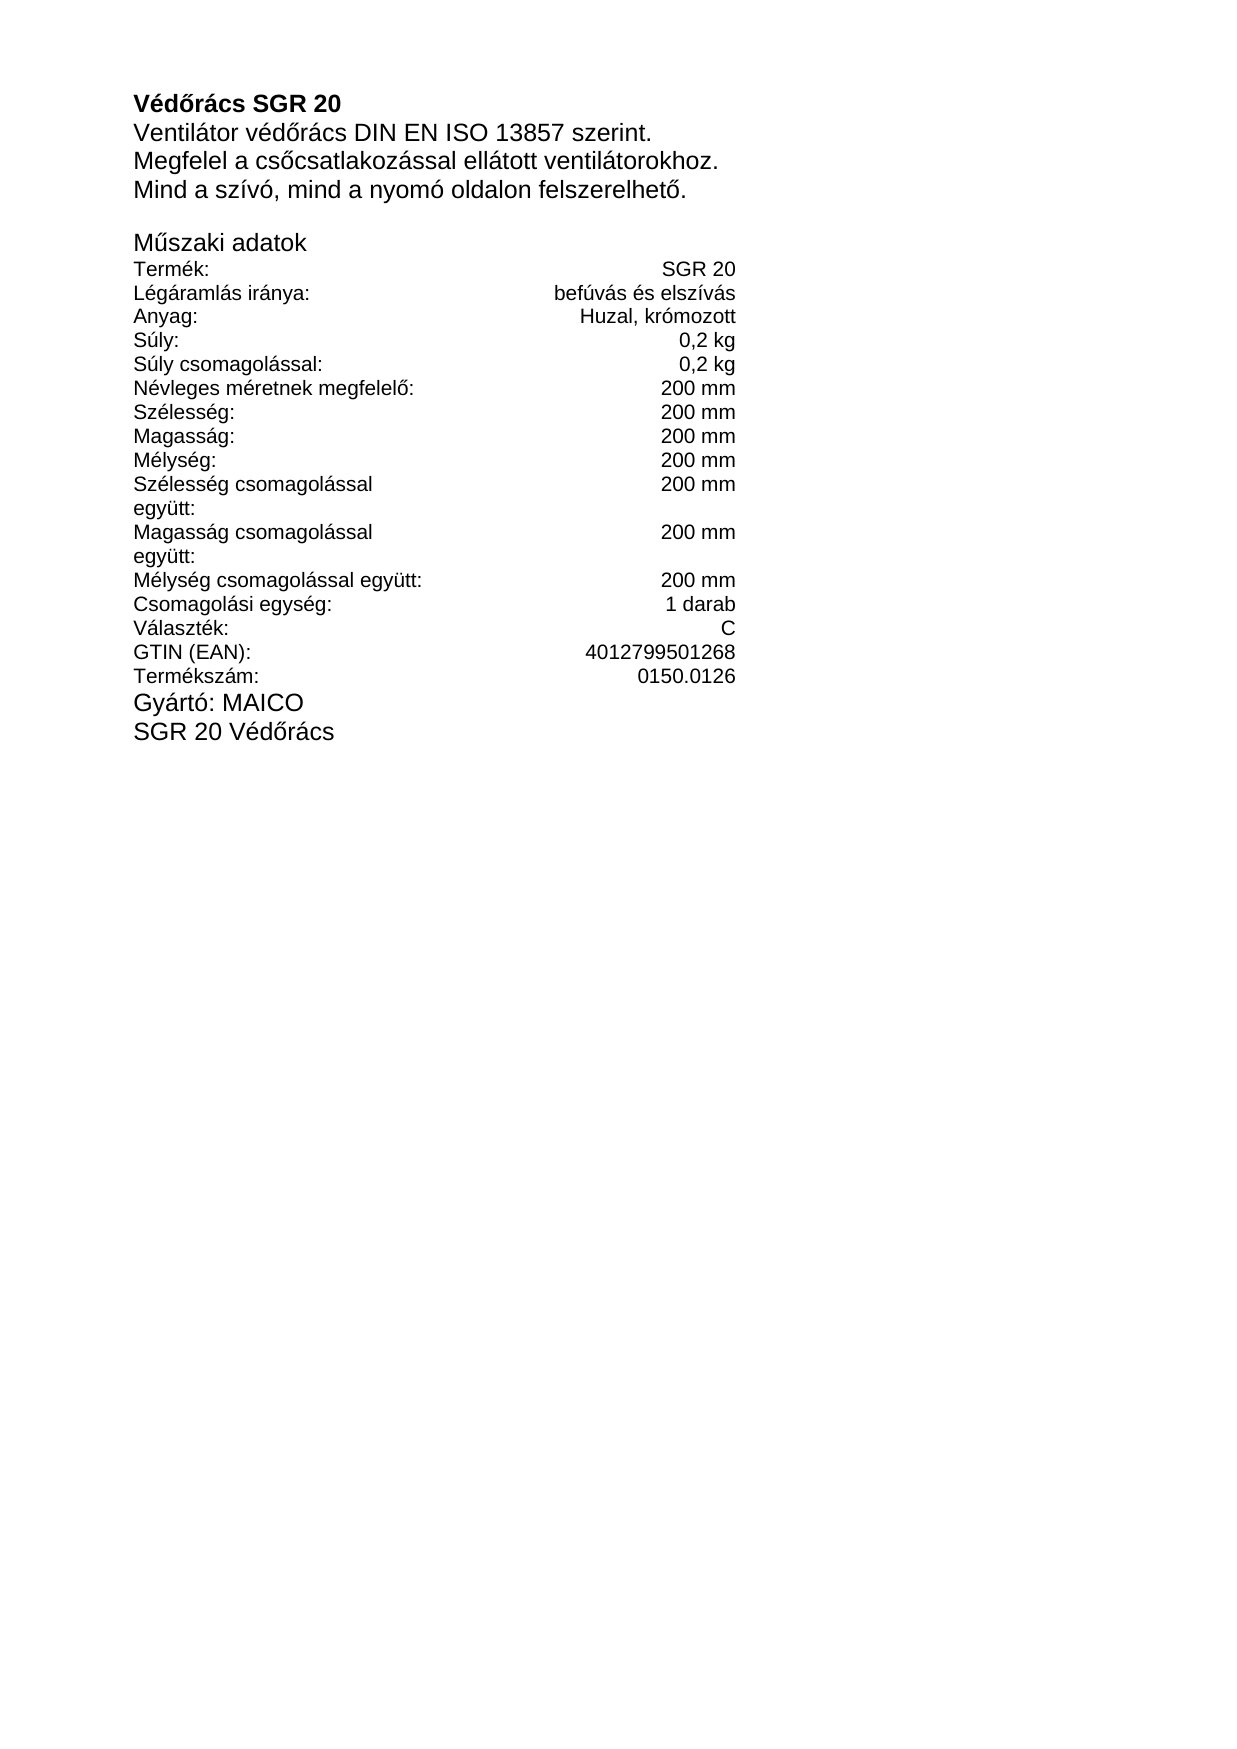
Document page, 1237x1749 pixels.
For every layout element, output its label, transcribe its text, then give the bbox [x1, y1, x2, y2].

text Védőrács SGR 20 [133, 89, 1148, 117]
table_cell Névleges méretnek megfelelő: [122, 376, 434, 400]
table_cell 200 mm [434, 568, 747, 592]
table_cell Mélység csomagolással együtt: [122, 568, 434, 592]
table_cell Huzal, krómozott [434, 304, 747, 328]
table_cell 0,2 kg [434, 352, 747, 376]
table_cell Súly: [122, 328, 434, 352]
text Ventilátor védőrács DIN EN ISO 13857 szerint. [133, 117, 1148, 146]
table_cell Szélesség: [122, 400, 434, 424]
table_cell Választék: [122, 616, 434, 640]
table_cell 0,2 kg [434, 328, 747, 352]
table_cell Termékszám: [122, 664, 434, 688]
table_cell 200 mm [434, 424, 747, 448]
table_cell 0150.0126 [434, 664, 747, 688]
text Megfelel a csőcsatlakozással ellátott ventilátorokhoz. [133, 146, 1148, 175]
table_cell Mélység: [122, 448, 434, 472]
table_cell Magasság: [122, 424, 434, 448]
table_cell Légáramlás iránya: [122, 280, 434, 304]
table_cell befúvás és elszívás [434, 280, 747, 304]
table_header Termék: [122, 256, 434, 280]
text SGR 20 Védőrács [133, 716, 1148, 745]
table_cell Csomagolási egység: [122, 592, 434, 616]
table_cell 1 darab [434, 592, 747, 616]
text Gyártó: MAICO [133, 688, 1148, 716]
table_cell Magasság csomagolással együtt: [122, 520, 434, 568]
table_cell 200 mm [434, 376, 747, 400]
table_cell Súly csomagolással: [122, 352, 434, 376]
table_header SGR 20 [434, 256, 747, 280]
table_cell 200 mm [434, 400, 747, 424]
table_cell C [434, 616, 747, 640]
text Mind a szívó, mind a nyomó oldalon felszerelhető. [133, 175, 1148, 204]
table_cell GTIN (EAN): [122, 640, 434, 664]
table_cell Anyag: [122, 304, 434, 328]
text Műszaki adatok [133, 228, 1148, 256]
table_cell Szélesség csomagolással együtt: [122, 472, 434, 520]
table_cell 200 mm [434, 448, 747, 472]
table_cell 200 mm [434, 472, 747, 520]
table_cell 200 mm [434, 520, 747, 568]
table_cell 4012799501268 [434, 640, 747, 664]
